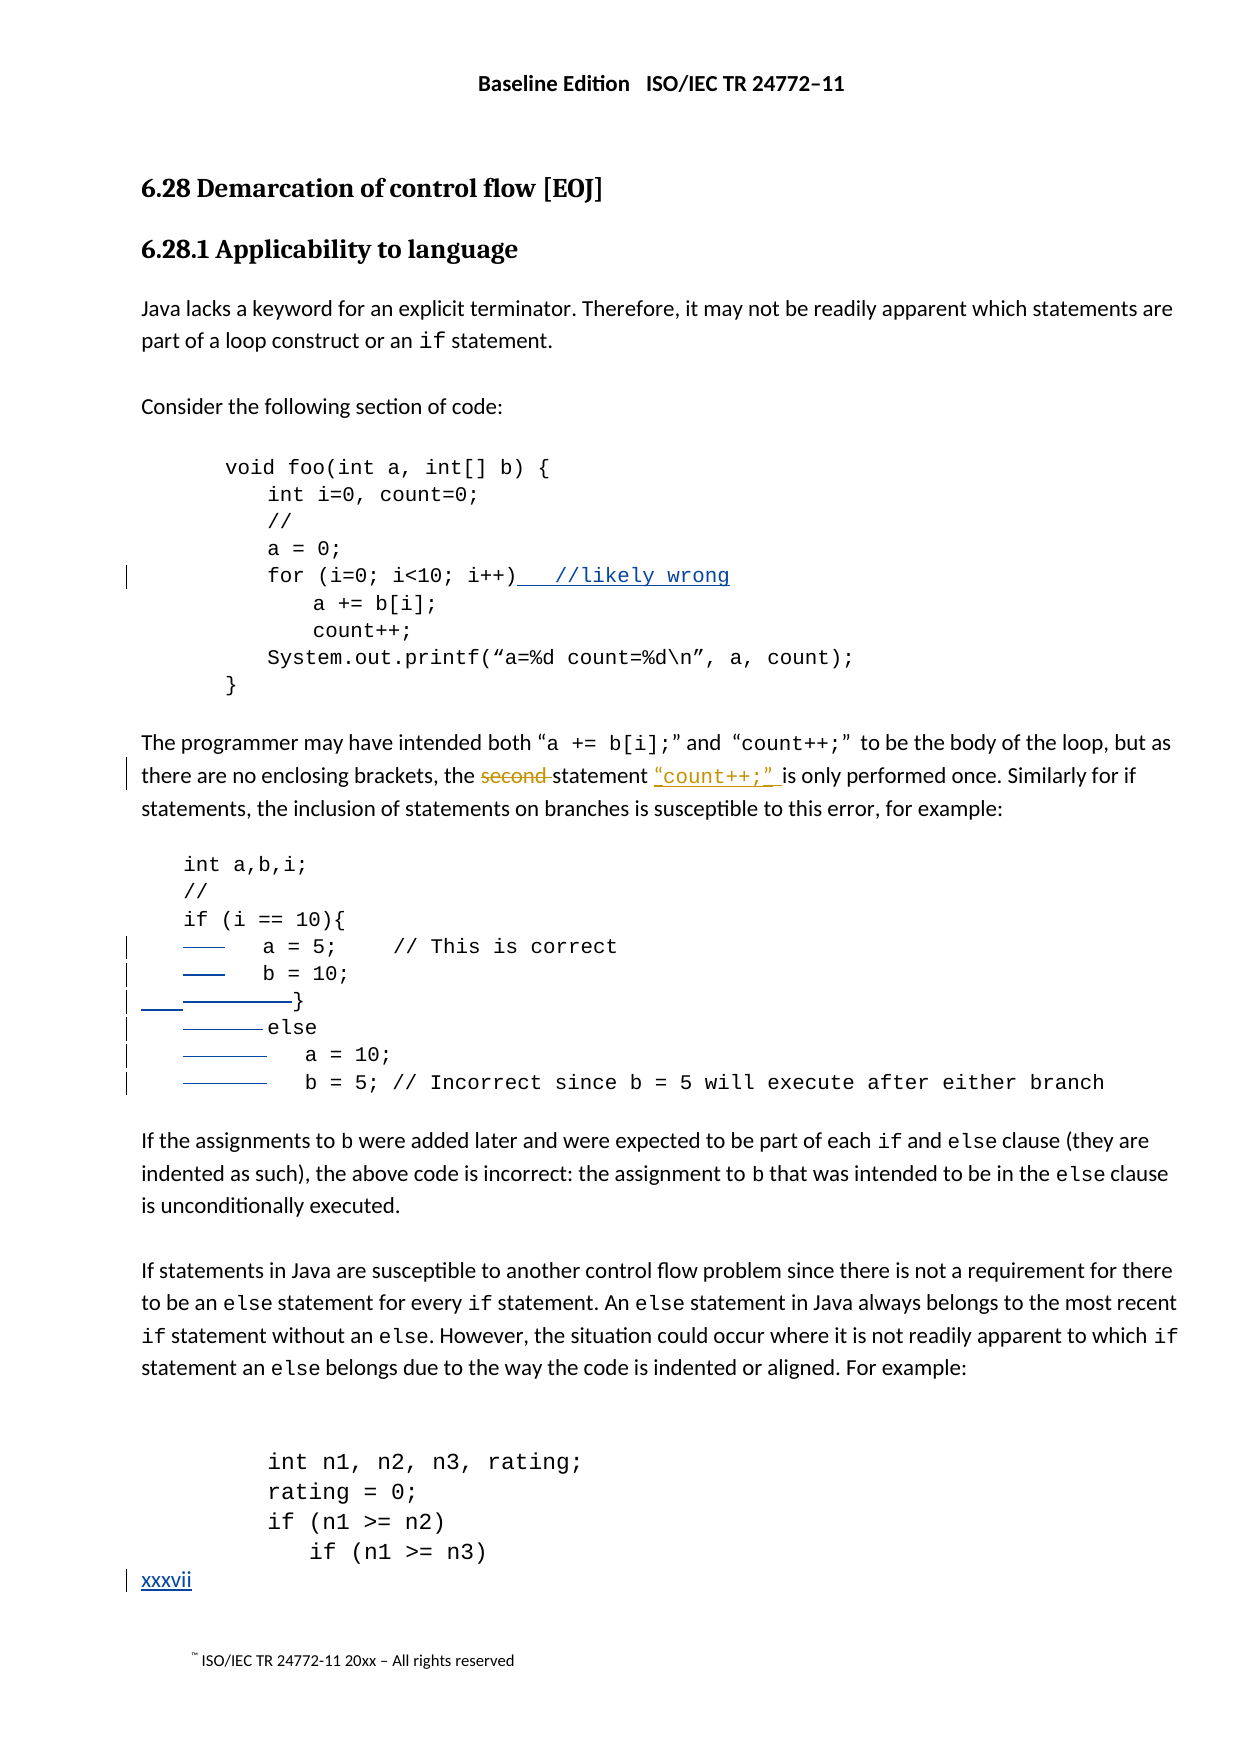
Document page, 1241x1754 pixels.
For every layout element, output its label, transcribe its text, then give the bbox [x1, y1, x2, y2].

text void foo(int a, int[] b) { [200, 457, 1182, 480]
text for (i=0; i<10; i++) [200, 565, 1182, 589]
text a += b[i]; [200, 593, 1182, 616]
subtitle 6.28.1 Applicability to language [141, 234, 1182, 265]
text rating = 0; [267, 1480, 1182, 1506]
text if (n1 >= n2) [267, 1510, 1182, 1536]
text int n1, n2, n3, rating; [267, 1451, 1182, 1477]
text If statements in Java are susceptible to another control flow problem since there is not a requirement for there to be an else statement for every if statement. An else statement in Java always belongs to the most recent if statement without an else. However, the situation could occur where it is not readily apparent to which if statement an else belongs due to the way the code is indented or aligned. For example: [141, 1256, 1182, 1382]
subtitle 6.28 Demarcation of control flow [EOJ] [141, 173, 1182, 205]
text a = 10; [141, 1044, 1182, 1068]
text // [141, 881, 1182, 905]
text if (n1 >= n3) [267, 1540, 1182, 1566]
text } [200, 674, 1182, 698]
text else [141, 1017, 1182, 1041]
text a = 5; // This is correct [141, 936, 1182, 959]
text b = 10; [141, 963, 1182, 987]
text a = 0; [200, 538, 1182, 562]
text int i=0, count=0; [200, 484, 1182, 507]
text Consider the following section of code: [141, 392, 1182, 420]
text Java lacks a keyword for an explicit terminator. Therefore, it may not be readily apparent which statements are part of a loop construct or an if statement. [141, 294, 1182, 356]
text // [200, 511, 1182, 535]
text } [141, 990, 1182, 1014]
text if (i == 10){ [141, 908, 1182, 932]
text The programmer may have intended both “a += b[i];” and “count++;” to be the body of the loop, but as there are no enclosing brackets, the statement is only performed once. Similarly for if statements, the inclusion of statements on branches is susceptible to this error, for example: [141, 728, 1182, 822]
text System.out.printf(“a=%d count=%d\n”, a, count); [200, 647, 1182, 671]
text count++; [200, 620, 1182, 643]
text int a,b,i; [141, 854, 1182, 878]
text If the assignments to b were added later and were expected to be part of each if and else clause (they are indented as such), the above code is incorrect: the assignment to b that was intended to be in the else clause is unconditionally executed. [141, 1126, 1182, 1219]
text b = 5; // Incorrect since b = 5 will execute after either branch [141, 1072, 1182, 1095]
